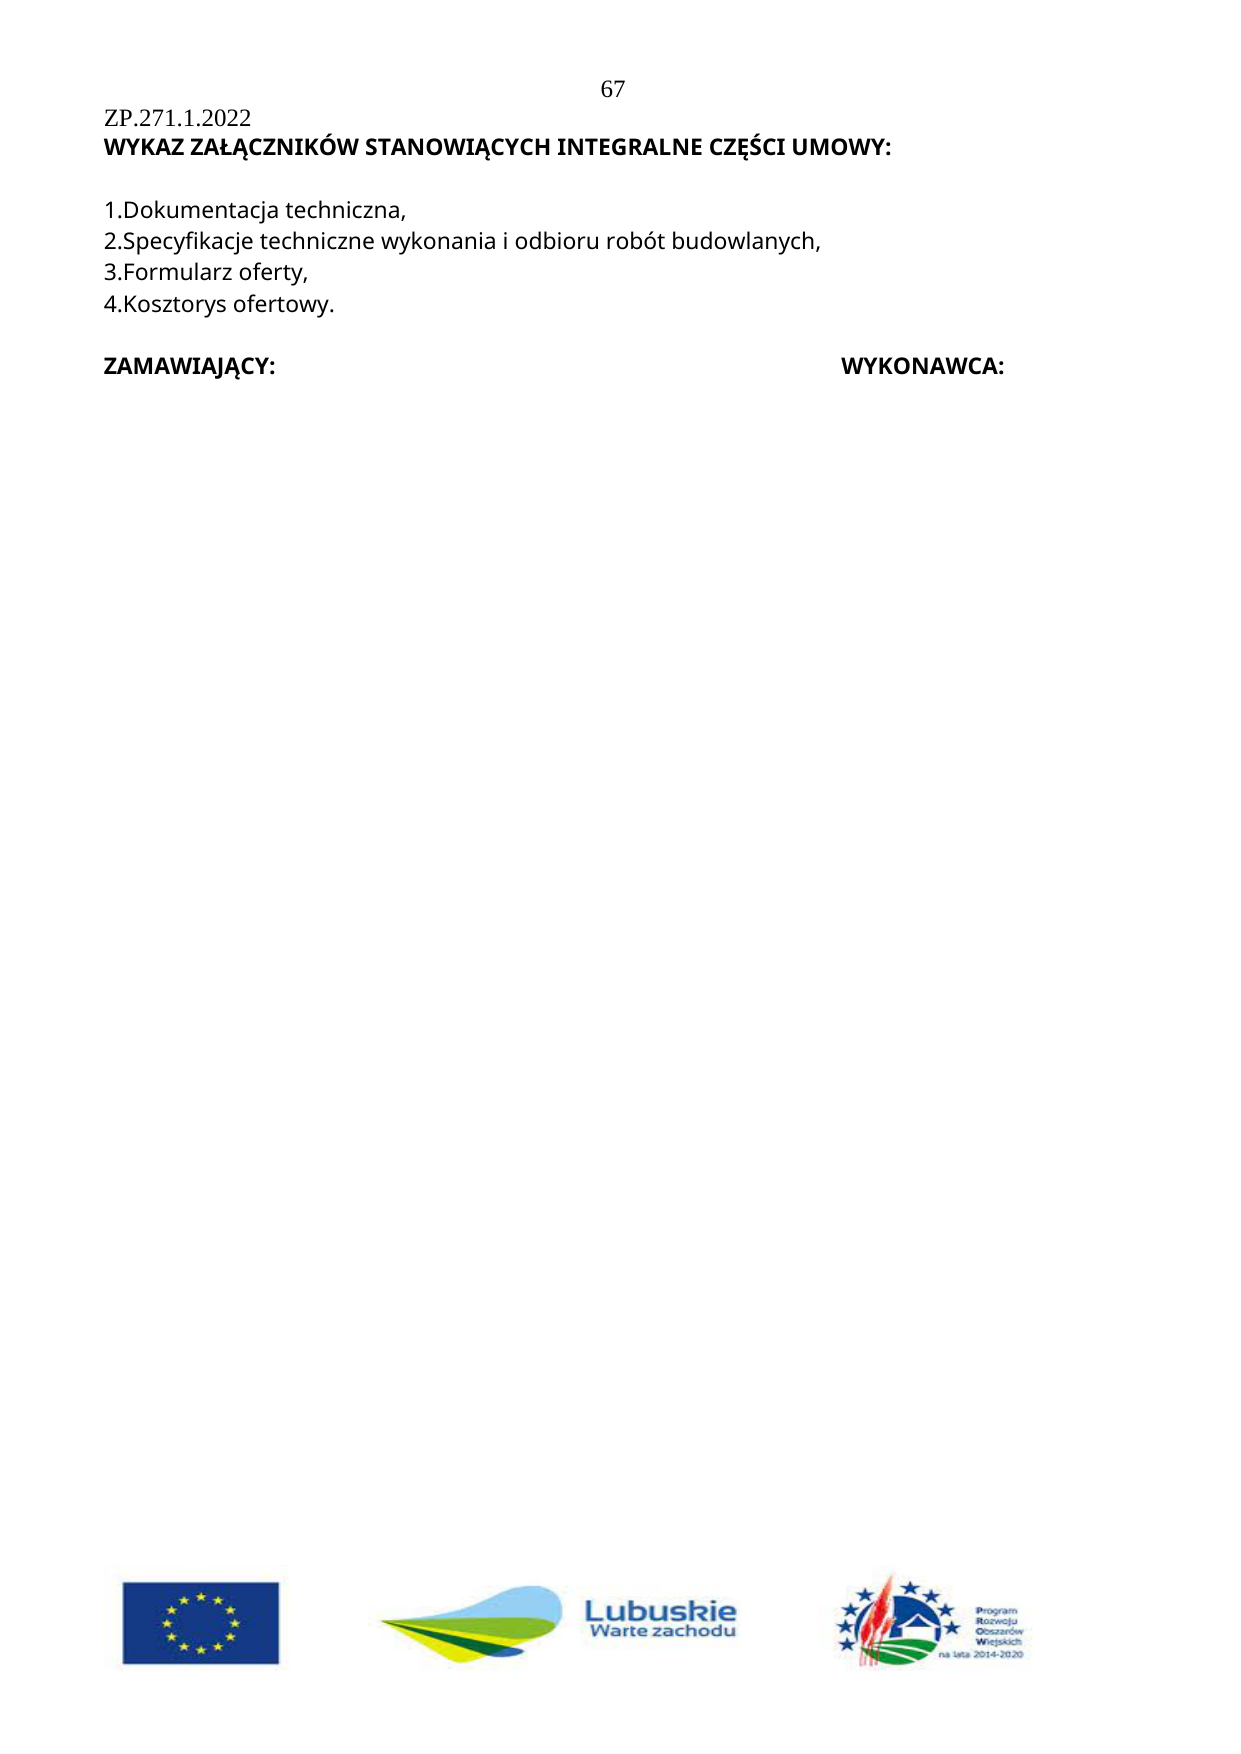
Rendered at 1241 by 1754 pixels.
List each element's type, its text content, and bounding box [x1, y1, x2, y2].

picture [103, 1565, 1049, 1681]
text 4.Kosztorys ofertowy. [103, 288, 1122, 319]
text 2.Specyfikacje techniczne wykonania i odbioru robót budowlanych, [103, 225, 1122, 256]
text ZAMAWIAJĄCY: WYKONAWCA: [103, 350, 1122, 381]
text 3.Formularz oferty, [103, 256, 1122, 288]
list WYKAZ ZAŁĄCZNIKÓW STANOWIĄCYCH INTEGRALNE CZĘŚCI UMOWY: [103, 131, 1122, 163]
text 1.Dokumentacja techniczna, [103, 194, 1122, 225]
